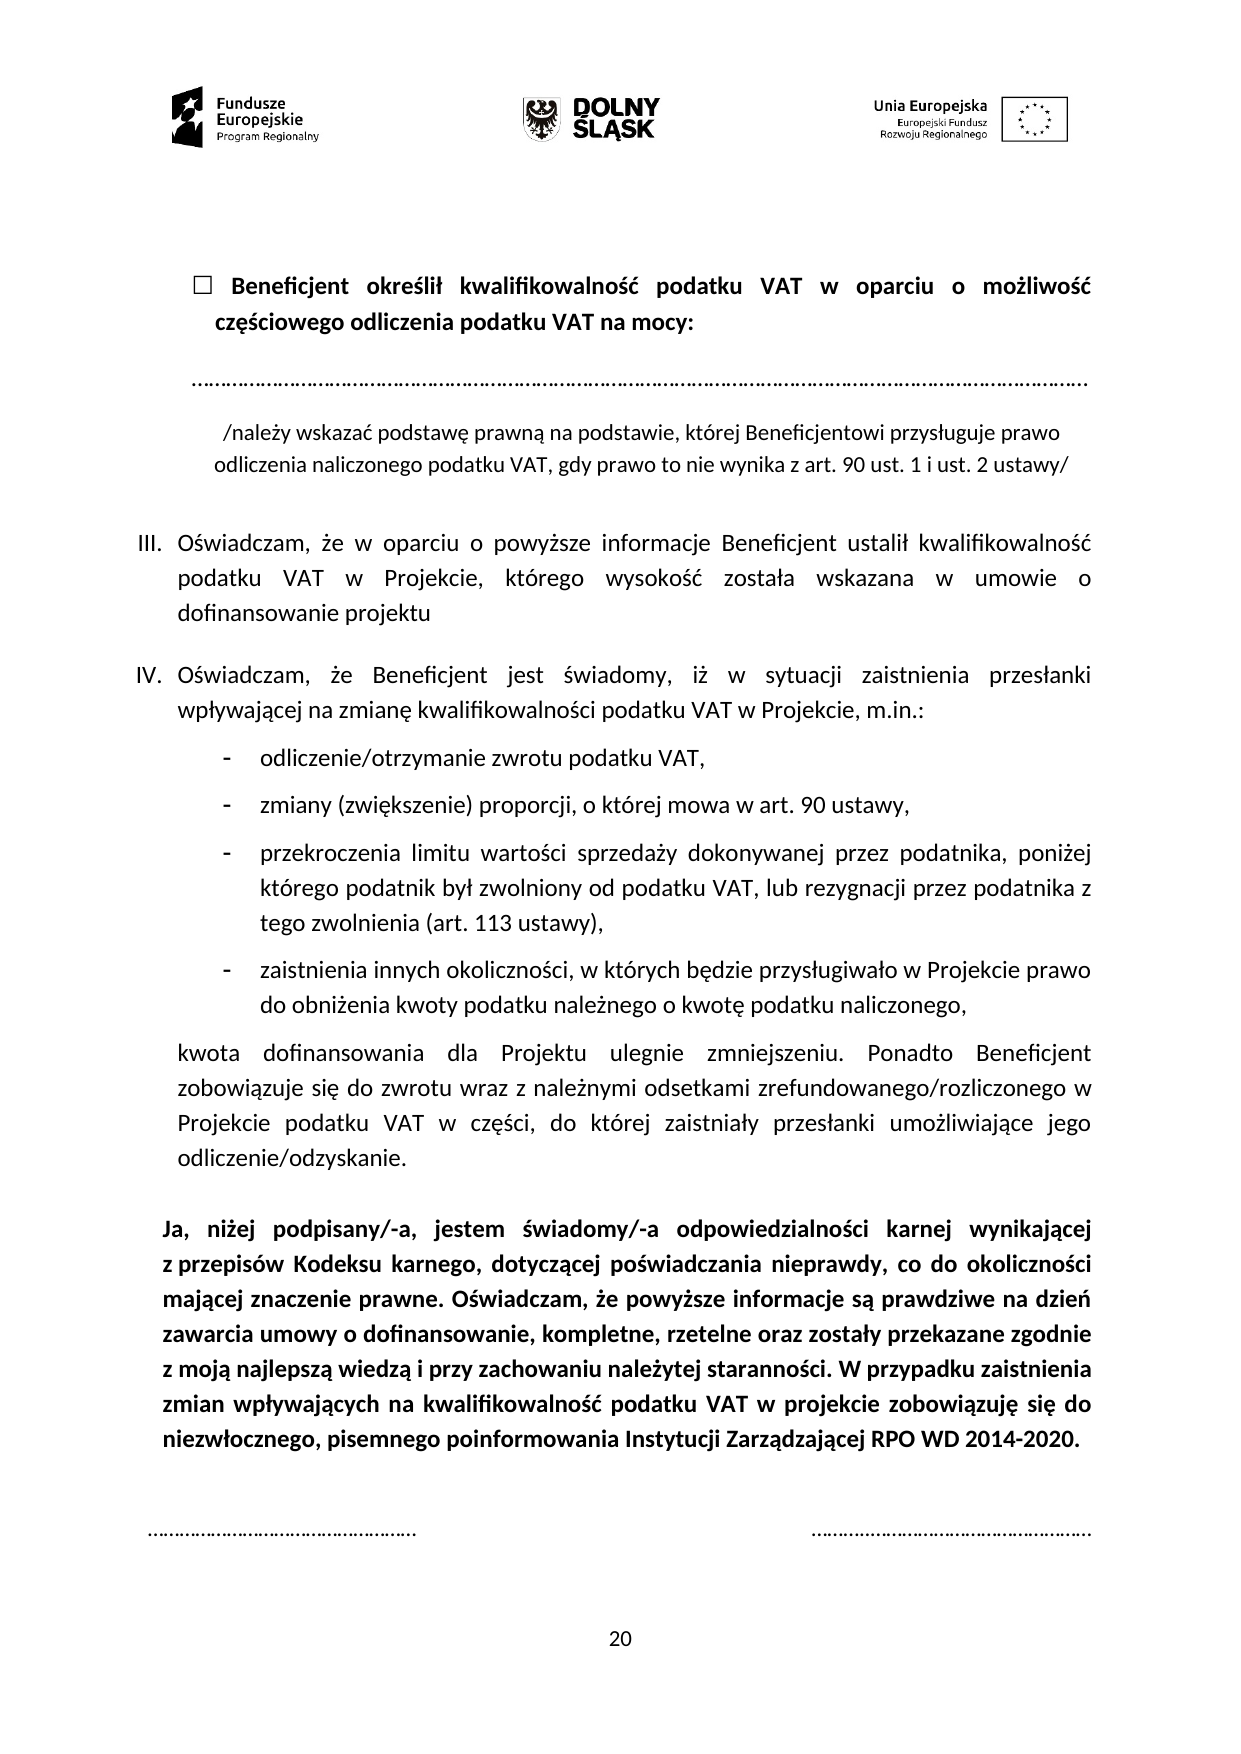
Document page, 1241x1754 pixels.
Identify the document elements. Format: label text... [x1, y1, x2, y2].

text Ja, niżej podpisany/-a, jestem świadomy/-a odpowiedzialności karnej wynikającej z przepisów Kodeksu karnego, dotyczącej poświadczania nieprawdy, co do okoliczności mającej znaczenie prawne. Oświadczam, że powyższe informacje są prawdziwe na dzień zawarcia umowy o dofinansowanie, kompletne, rzetelne oraz zostały przekazane zgodnie z moją najlepszą wiedzą i przy zachowaniu należytej staranności. W przypadku zaistnienia zmian wpływających na kwalifikowalność podatku VAT w projekcie zobowiązuję się do niezwłocznego, pisemnego poinformowania Instytucji Zarządzającej RPO WD 2014-2020. [162, 1213, 1093, 1454]
text Beneficjent określił kwalifikowalność podatku VAT w oparciu o możliwość częściowego odliczenia podatku VAT na mocy: [191, 268, 1093, 337]
list zmiany (zwiększenie) proporcji, o której mowa w art. 90 ustawy, [223, 789, 1093, 820]
list przekroczenia limitu wartości sprzedaży dokonywanej przez podatnika, poniżej którego podatnik był zwolniony od podatku VAT, lub rezygnacji przez podatnika z tego zwolnienia (art. 113 ustawy), [223, 837, 1093, 938]
list Oświadczam, że Beneficjent jest świadomy, iż w sytuacji zaistnienia przesłanki wpływającej na zmianę kwalifikowalności podatku VAT w Projekcie, m.in.: [162, 659, 1093, 725]
text …………………………………………… ………..…………………………………… [148, 1514, 1093, 1542]
list zaistnienia innych okoliczności, w których będzie przysługiwało w Projekcie prawo do obniżenia kwoty podatku należnego o kwotę podatku naliczonego, [223, 954, 1093, 1020]
list Oświadczam, że w oparciu o powyższe informacje Beneficjent ustalił kwalifikowalność podatku VAT w Projekcie, którego wysokość została wskazana w umowie o dofinansowanie projektu [162, 527, 1093, 627]
text kwota dofinansowania dla Projektu ulegnie zmniejszeniu. Ponadto Beneficjent zobowiązuje się do zwrotu wraz z należnymi odsetkami zrefundowanego/rozliczonego w Projekcie podatku VAT w części, do której zaistniały przesłanki umożliwiające jego odliczenie/odzyskanie. [177, 1037, 1093, 1173]
text ………………………………………………………………………………………………………………………………………… [191, 362, 1093, 393]
list odliczenie/otrzymanie zwrotu podatku VAT, [223, 742, 1093, 773]
picture [111, 30, 1129, 200]
text /należy wskazać podstawę prawną na podstawie, której Beneficjentowi przysługuje prawo odliczenia naliczonego podatku VAT, gdy prawo to nie wynika z art. 90 ust. 1 i ust. 2 ustawy/ [191, 418, 1093, 478]
